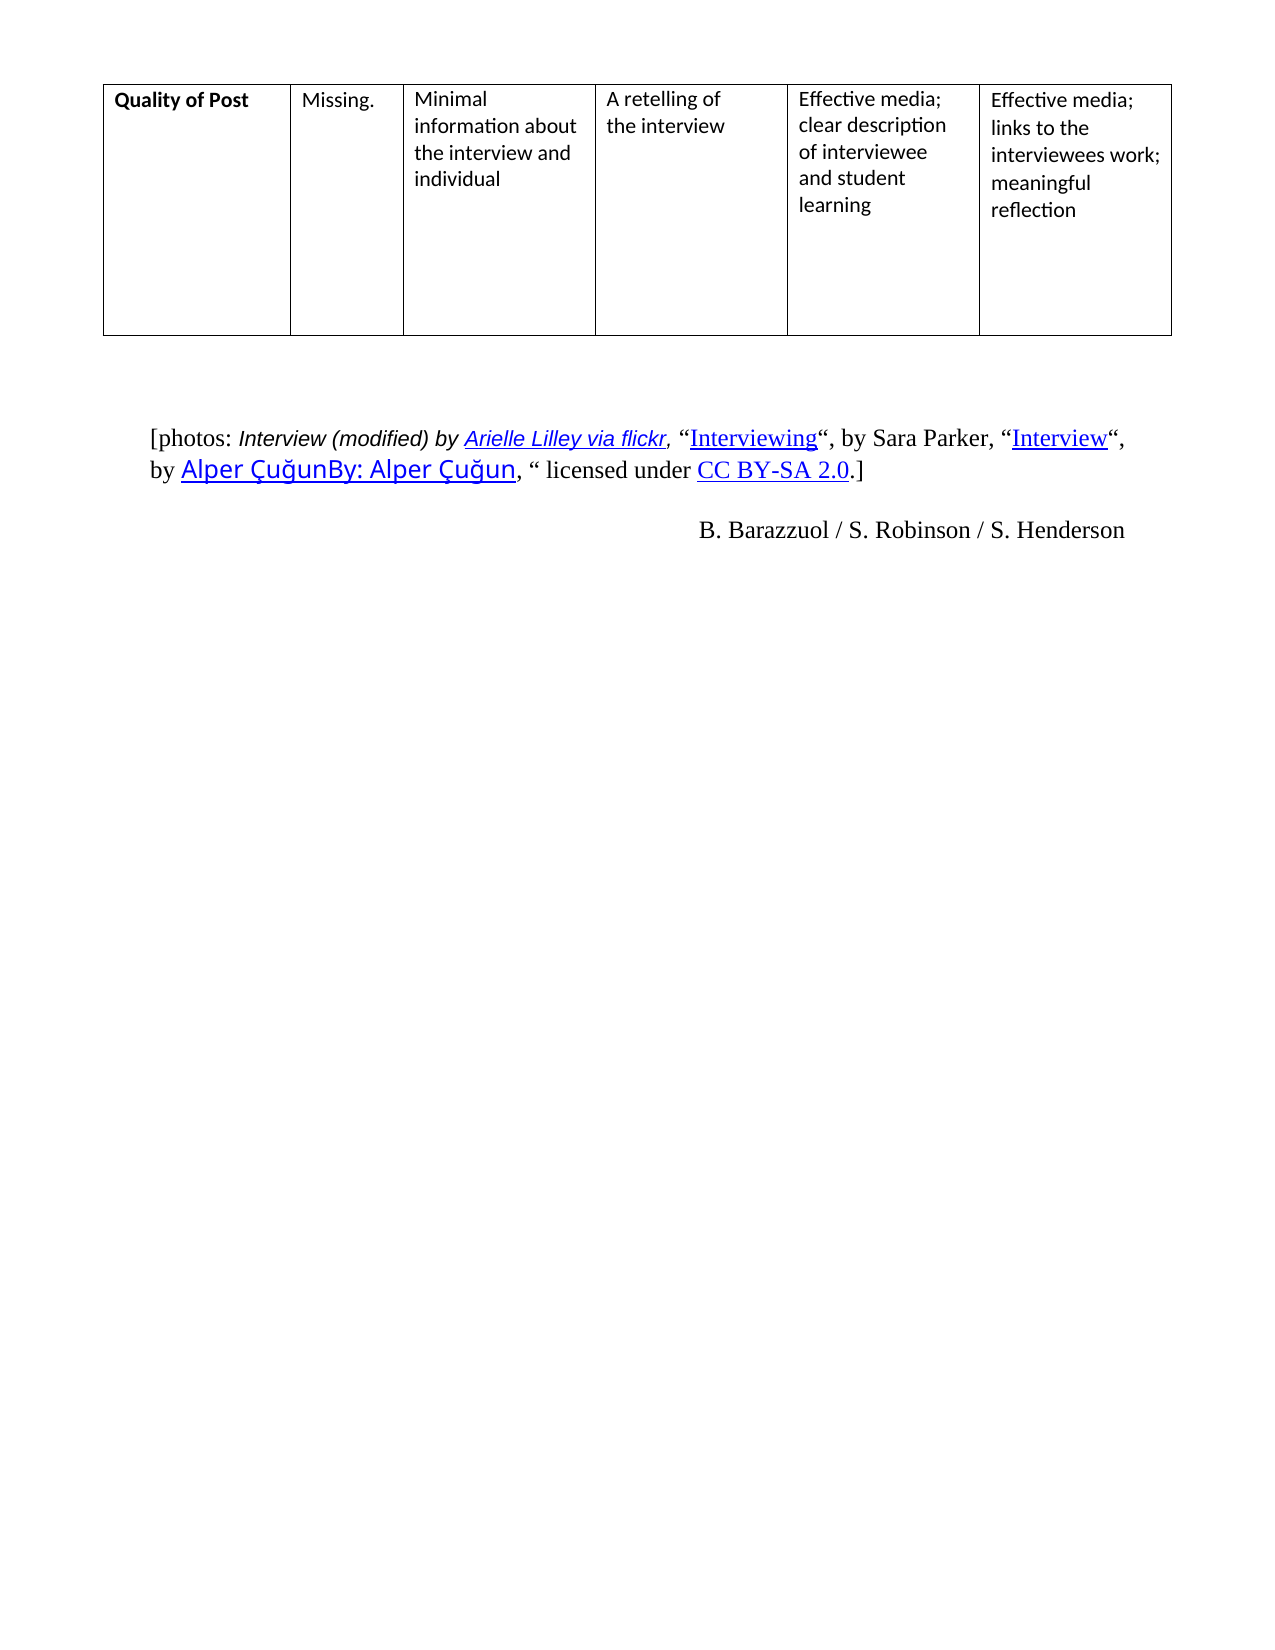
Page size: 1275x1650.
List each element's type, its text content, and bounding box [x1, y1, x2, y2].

table_cell Minimal information about the interview and individual [404, 85, 595, 335]
text B. Barazzuol / S. Robinson / S. Henderson [150, 515, 1125, 544]
text [photos: Interview (modified) by Arielle Lilley via flickr, “Interviewing“, by Sara Parker, “Interview“, by Alper ÇuğunBy: Alper Çuğun, “ licensed under CC BY-SA 2.0.] [150, 423, 1125, 486]
table_cell Quality of Post [104, 85, 290, 335]
table_cell Effective media; links to the interviewees work; meaningful reflection [980, 85, 1171, 335]
table_cell A retelling of the interview [596, 85, 787, 335]
table_cell Effective media; clear description of interviewee and student learning [788, 85, 979, 335]
table_cell Missing. [291, 85, 403, 335]
